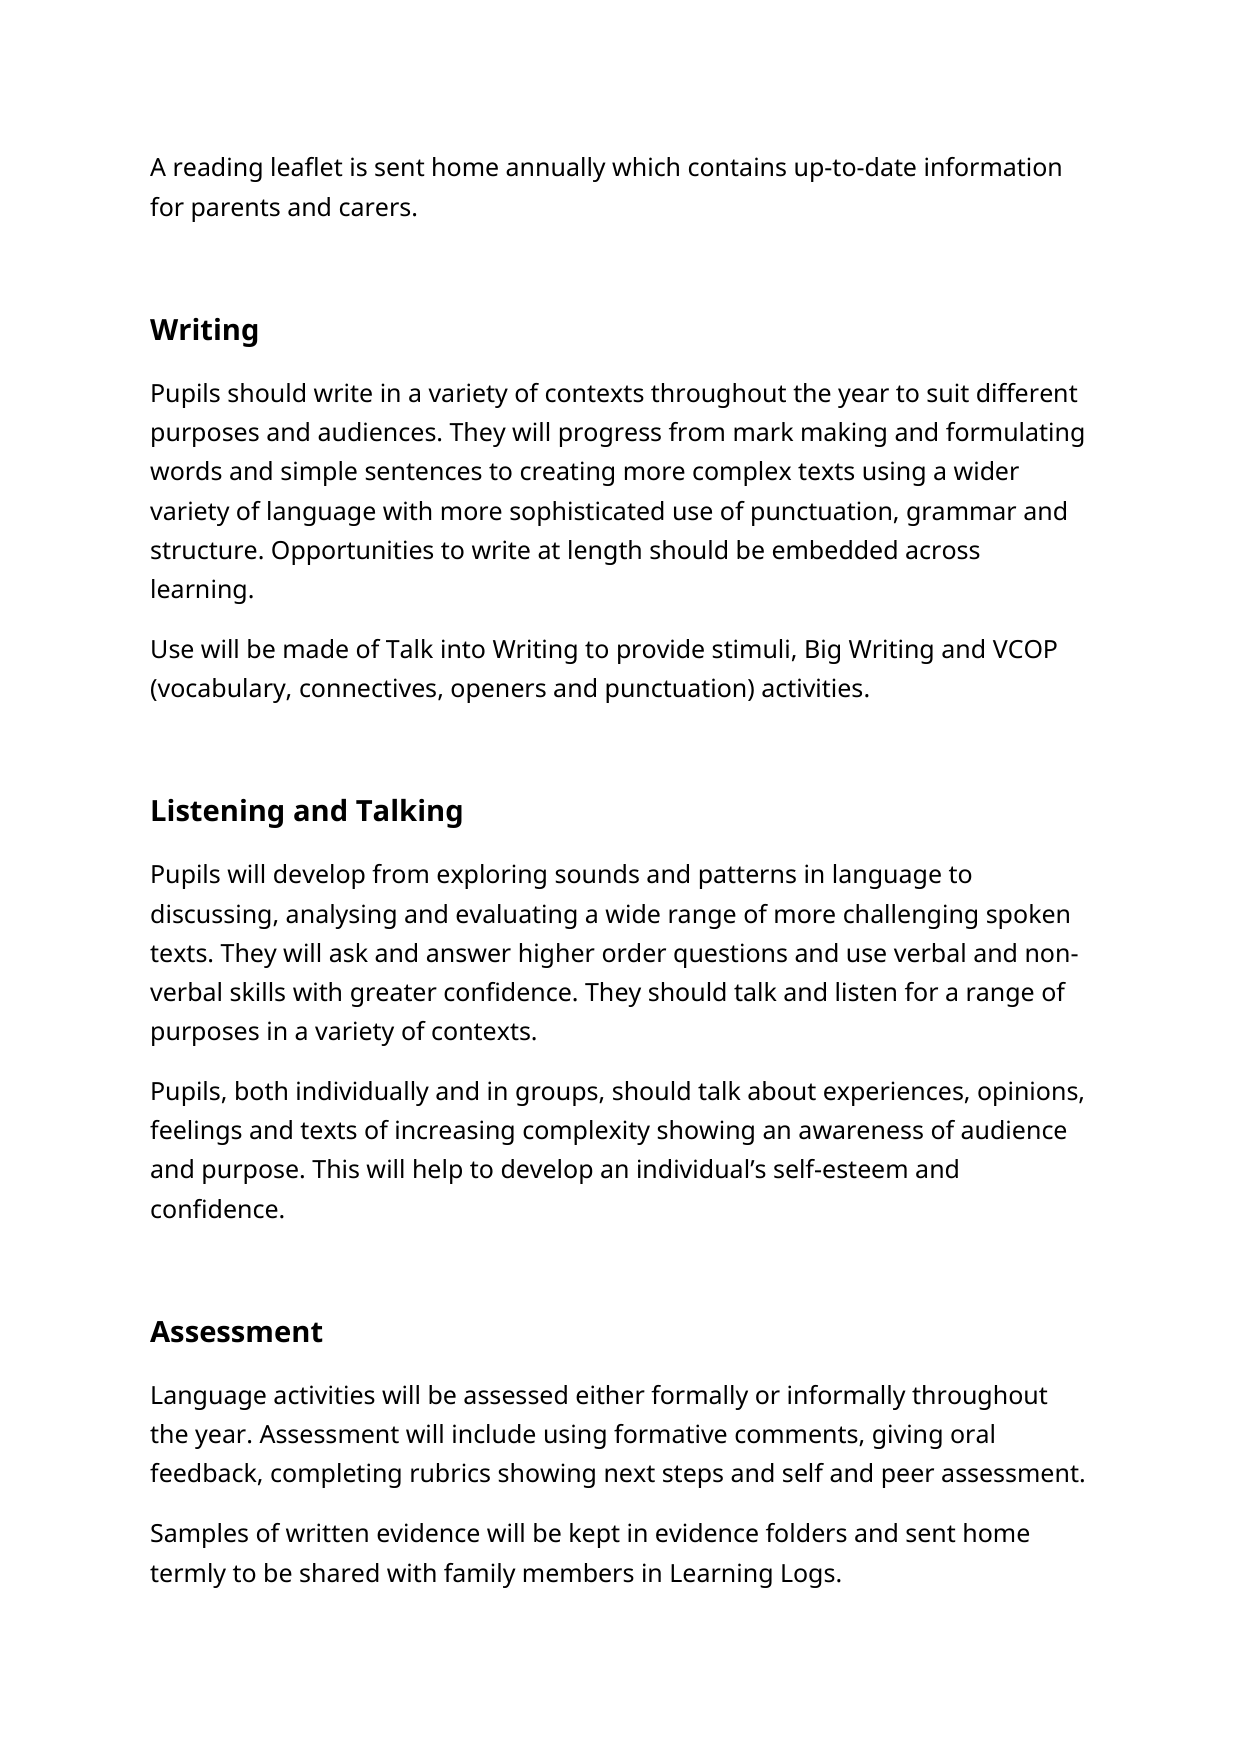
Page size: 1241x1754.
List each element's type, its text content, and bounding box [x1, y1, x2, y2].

text Writing [150, 309, 1090, 349]
text Pupils should write in a variety of contexts throughout the year to suit different purposes and audiences. They will progress from mark making and formulating words and simple sentences to creating more complex texts using a wider variety of language with more sophisticated use of punctuation, grammar and structure. Opportunities to write at length should be embedded across learning. [150, 376, 1090, 606]
text Listening and Talking [150, 791, 1090, 830]
text Pupils, both individually and in groups, should talk about experiences, opinions, feelings and texts of increasing complexity showing an awareness of audience and purpose. This will help to develop an individual’s self-esteem and confidence. [150, 1074, 1090, 1225]
text Language activities will be assessed either formally or informally throughout the year. Assessment will include using formative comments, giving oral feedback, completing rubrics showing next steps and self and peer assessment. [150, 1378, 1090, 1490]
text Samples of written evidence will be kept in evidence folders and sent home termly to be shared with family members in Learning Logs. [150, 1516, 1090, 1589]
text A reading leaflet is sent home annually which contains up-to-date information for parents and carers. [150, 150, 1090, 223]
text Use will be made of Talk into Writing to provide stimuli, Big Writing and VCOP (vocabulary, connectives, openers and punctuation) activities. [150, 631, 1090, 705]
text Pupils will develop from exploring sounds and patterns in language to discussing, analysing and evaluating a wide range of more challenging spoken texts. They will ask and answer higher order questions and use verbal and non-verbal skills with greater confidence. They should talk and listen for a range of purposes in a variety of contexts. [150, 857, 1090, 1048]
text Assessment [150, 1311, 1090, 1351]
